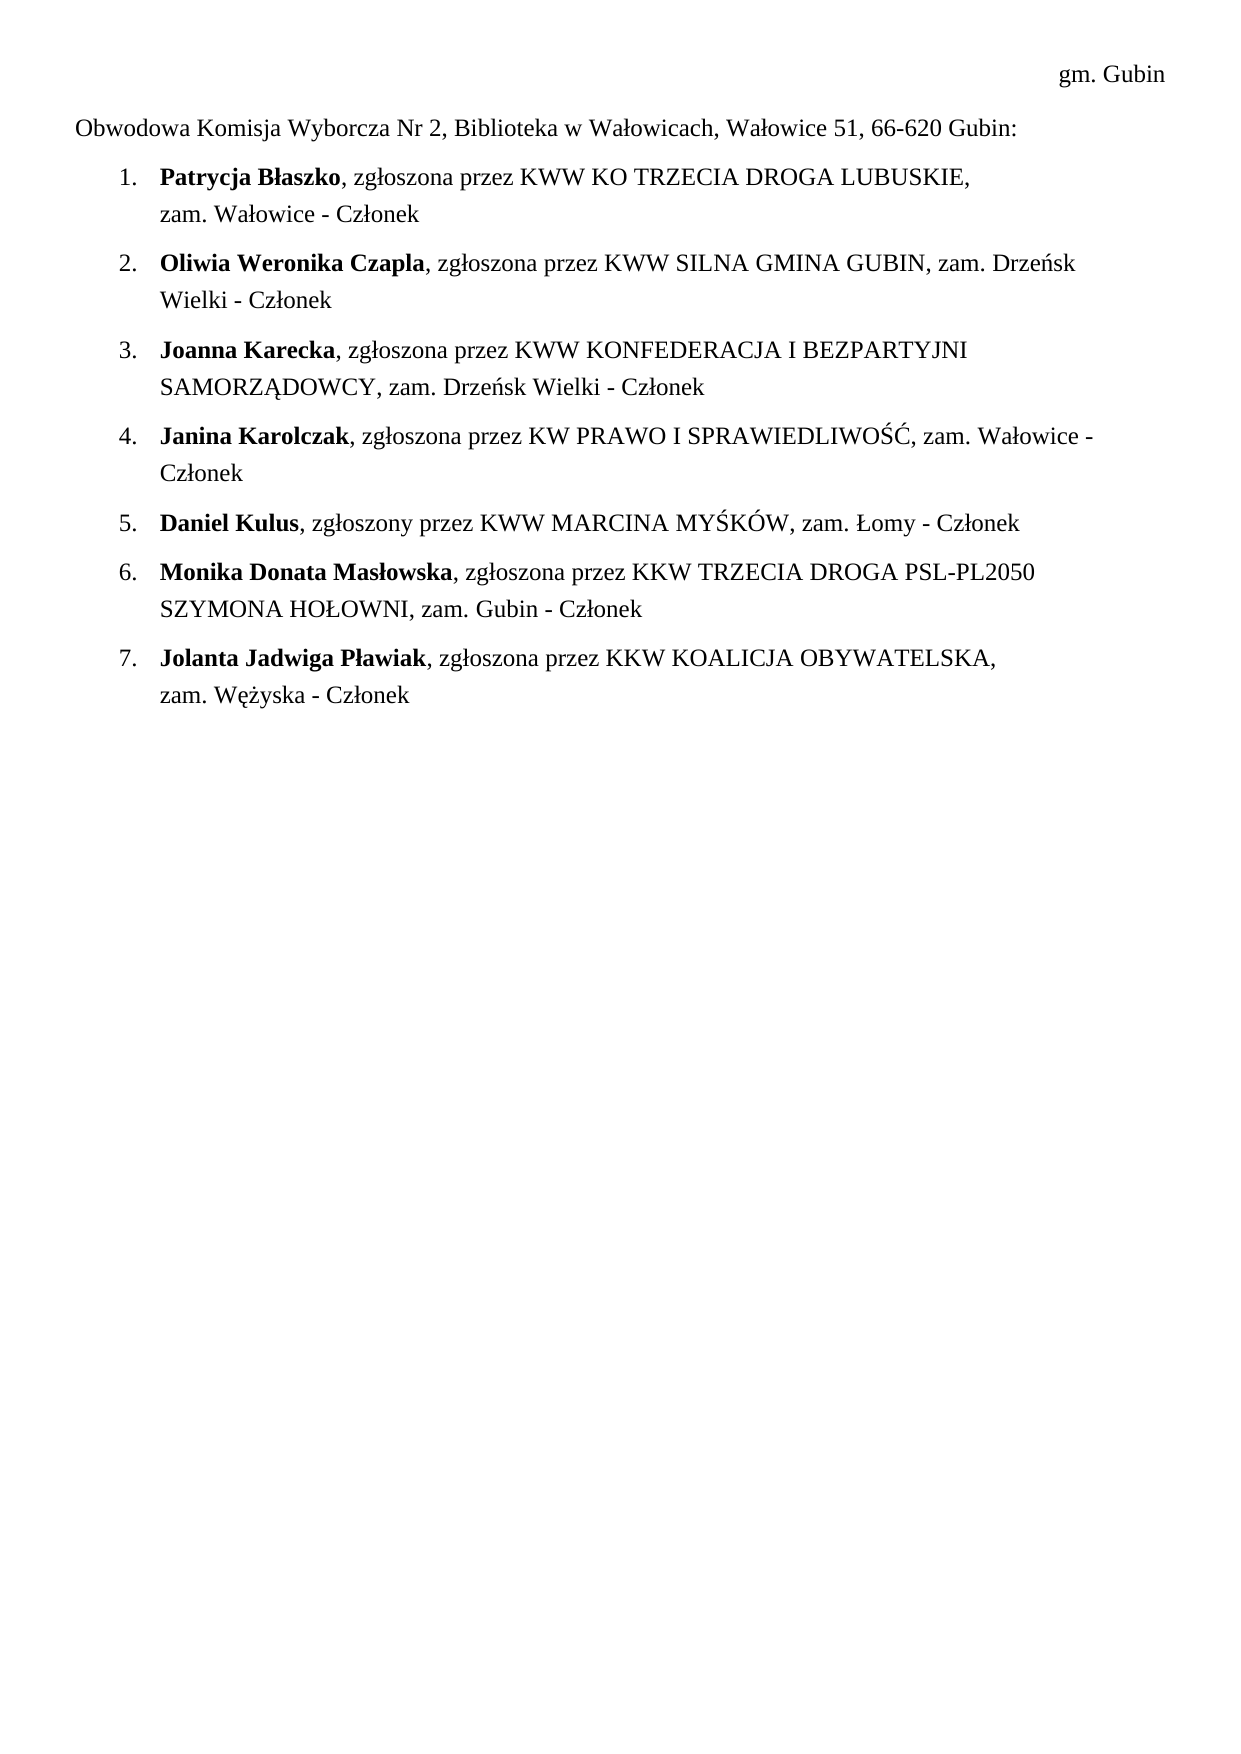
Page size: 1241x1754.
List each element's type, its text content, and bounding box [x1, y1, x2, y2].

table_cell 4. [75, 415, 148, 502]
table_cell 7. [75, 638, 148, 724]
table_cell 3. [75, 329, 148, 415]
table_cell Daniel Kulus, zgłoszony przez KWW MARCINA MYŚKÓW, zam. Łomy - Członek [148, 502, 1138, 551]
table_cell 2. [75, 243, 148, 329]
table_header Patrycja Błaszko, zgłoszona przez KWW KO TRZECIA DROGA LUBUSKIE, zam. Wałowice - Członek [148, 156, 1138, 242]
table_cell 6. [75, 551, 148, 637]
table_cell Joanna Karecka, zgłoszona przez KWW KONFEDERACJA I BEZPARTYJNI SAMORZĄDOWCY, zam. Drzeńsk Wielki - Członek [148, 329, 1138, 415]
text gm. Gubin [75, 59, 1165, 88]
table_cell Oliwia Weronika Czapla, zgłoszona przez KWW SILNA GMINA GUBIN, zam. Drzeńsk Wielki - Członek [148, 243, 1138, 329]
table_cell 5. [75, 502, 148, 551]
table_header 1. [75, 156, 148, 242]
text Obwodowa Komisja Wyborcza Nr 2, Biblioteka w Wałowicach, Wałowice 51, 66-620 Gubin: [75, 113, 1165, 142]
table_cell Monika Donata Masłowska, zgłoszona przez KKW TRZECIA DROGA PSL-PL2050 SZYMONA HOŁOWNI, zam. Gubin - Członek [148, 551, 1138, 637]
table_cell Janina Karolczak, zgłoszona przez KW PRAWO I SPRAWIEDLIWOŚĆ, zam. Wałowice - Członek [148, 415, 1138, 502]
table_cell Jolanta Jadwiga Pławiak, zgłoszona przez KKW KOALICJA OBYWATELSKA, zam. Wężyska - Członek [148, 638, 1138, 724]
